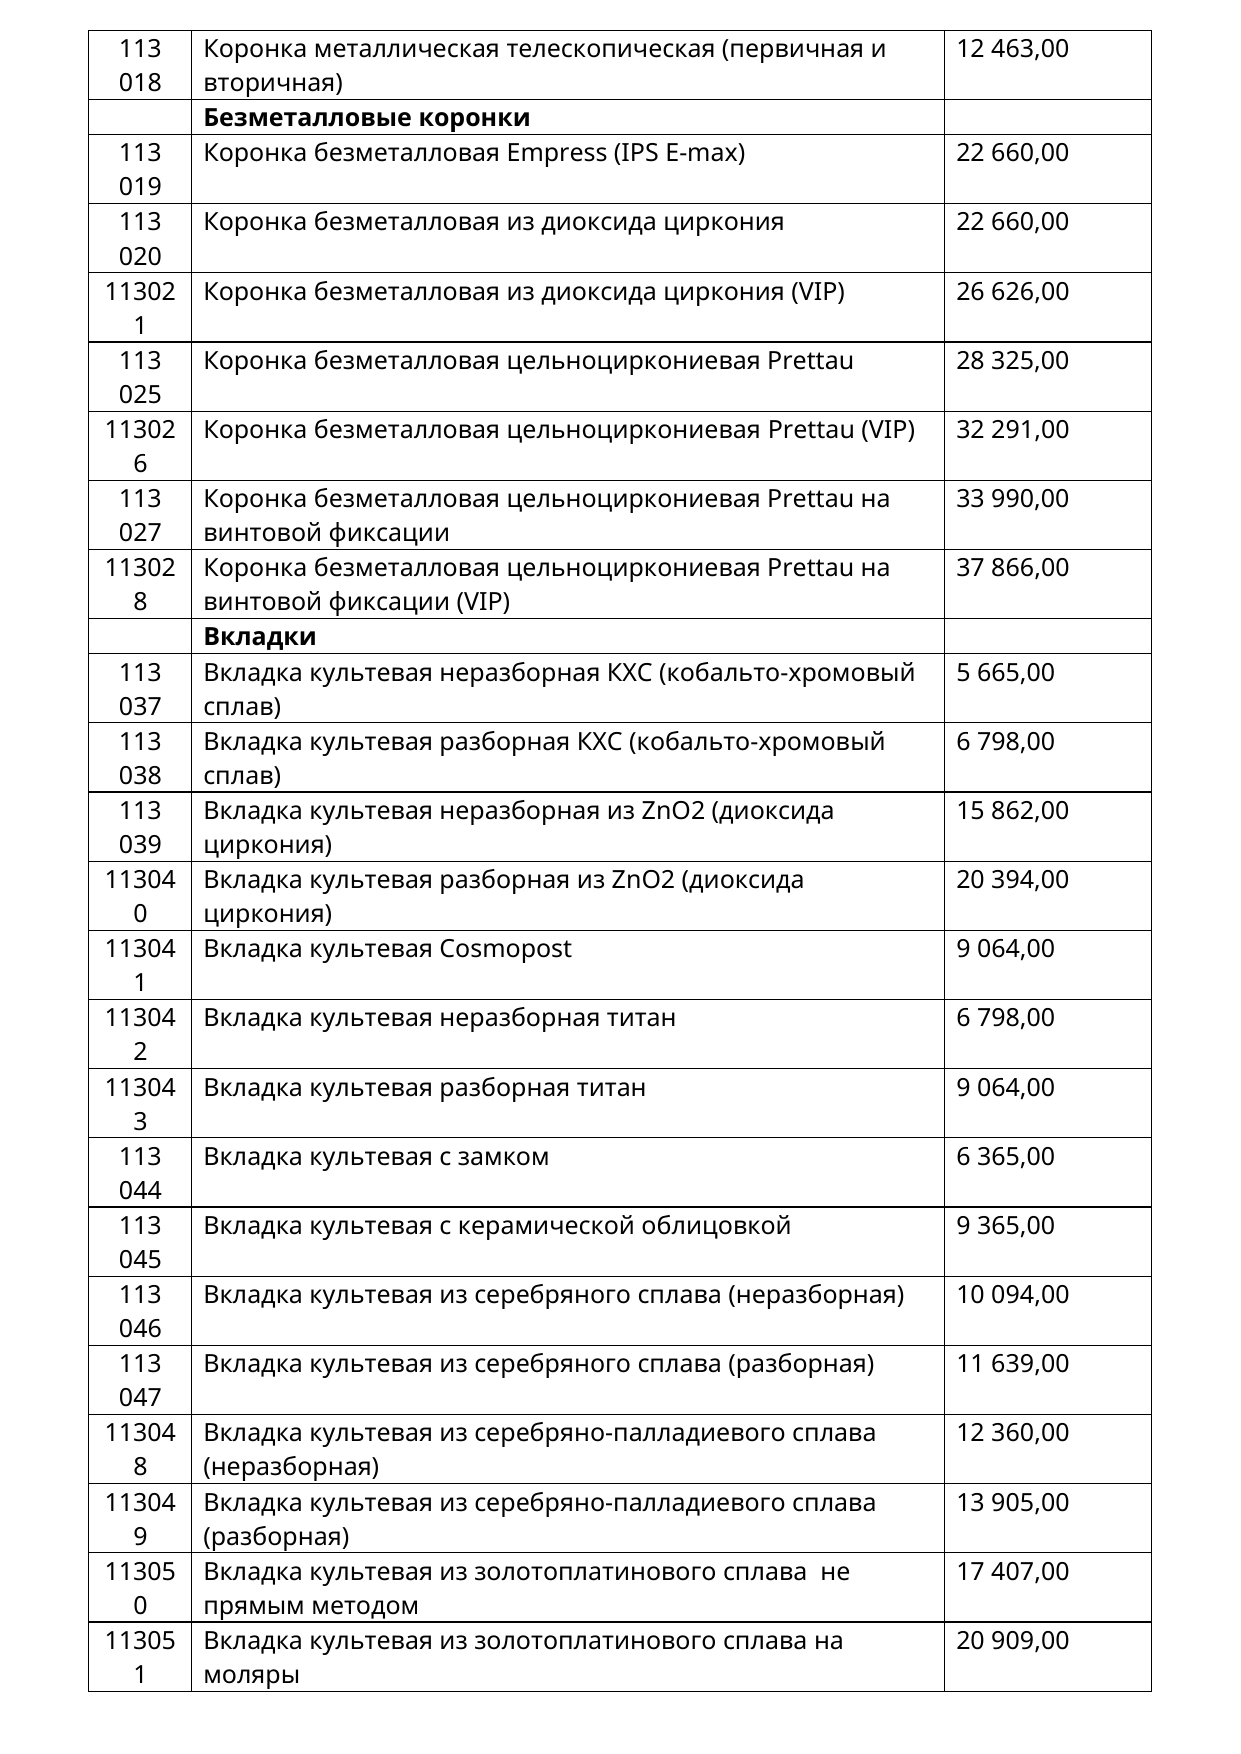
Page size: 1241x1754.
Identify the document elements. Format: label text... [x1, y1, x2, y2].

table_cell 28 325,00 [945, 343, 1151, 411]
table_cell Вкладка культевая неразборная титан [192, 1000, 944, 1068]
table_cell Вкладка культевая Cosmopost [192, 931, 944, 999]
table_cell 113019 [89, 135, 191, 203]
table_cell 37 866,00 [945, 550, 1151, 618]
table_cell Коронка безметалловая цельноциркониевая Prettau на винтовой фиксации [192, 481, 944, 549]
table_cell 113020 [89, 204, 191, 272]
table_cell Вкладка культевая из серебряного сплава (разборная) [192, 1346, 944, 1414]
table_cell 113027 [89, 481, 191, 549]
table_cell 113051 [89, 1623, 191, 1691]
table_cell 113041 [89, 931, 191, 999]
table_cell Вкладка культевая из серебряного сплава (неразборная) [192, 1277, 944, 1345]
table_cell 113044 [89, 1138, 191, 1206]
table_cell Безметалловые коронки [192, 100, 944, 134]
table_cell 113018 [89, 31, 191, 99]
table_cell Коронка безметалловая цельноциркониевая Prettau (VIP) [192, 412, 944, 480]
table_cell 15 862,00 [945, 793, 1151, 861]
table_cell 113046 [89, 1277, 191, 1345]
table_cell Вкладка культевая из серебряно-палладиевого сплава (неразборная) [192, 1415, 944, 1483]
table_cell [89, 619, 191, 653]
table_cell 113021 [89, 273, 191, 341]
table_cell Коронка металлическая телескопическая (первичная и вторичная) [192, 31, 944, 99]
table_cell 11 639,00 [945, 1346, 1151, 1414]
table_cell [89, 100, 191, 134]
table_cell 9 365,00 [945, 1208, 1151, 1276]
table_cell Коронка безметалловая из диоксида циркония (VIP) [192, 273, 944, 341]
table_cell 9 064,00 [945, 1069, 1151, 1137]
table_cell Коронка безметалловая цельноциркониевая Prettau на винтовой фиксации (VIP) [192, 550, 944, 618]
table_cell Вкладка культевая разборная из ZnO2 (диоксида циркония) [192, 862, 944, 930]
table_cell Вкладка культевая из золотоплатинового сплава на моляры [192, 1623, 944, 1691]
table_cell 33 990,00 [945, 481, 1151, 549]
table_cell 113025 [89, 343, 191, 411]
table_cell 32 291,00 [945, 412, 1151, 480]
table_cell 113028 [89, 550, 191, 618]
table_cell Вкладка культевая из золотоплатинового сплава не прямым методом [192, 1553, 944, 1621]
table_cell 22 660,00 [945, 135, 1151, 203]
table_cell 113026 [89, 412, 191, 480]
table_cell 113050 [89, 1553, 191, 1621]
table_cell [945, 100, 1151, 134]
table_cell 113042 [89, 1000, 191, 1068]
table_cell 22 660,00 [945, 204, 1151, 272]
table_cell Коронка безметалловая из диоксида циркония [192, 204, 944, 272]
table_cell 113039 [89, 793, 191, 861]
table_cell 9 064,00 [945, 931, 1151, 999]
table_cell [945, 619, 1151, 653]
table_cell 113048 [89, 1415, 191, 1483]
table_cell 113038 [89, 723, 191, 791]
table_cell 113037 [89, 654, 191, 722]
table_cell 113049 [89, 1484, 191, 1552]
table_cell Коронка безметалловая цельноциркониевая Prettau [192, 343, 944, 411]
table_cell 20 394,00 [945, 862, 1151, 930]
table_cell 6 798,00 [945, 1000, 1151, 1068]
table_cell 12 463,00 [945, 31, 1151, 99]
table_cell 20 909,00 [945, 1623, 1151, 1691]
table_cell 13 905,00 [945, 1484, 1151, 1552]
table_cell 113045 [89, 1208, 191, 1276]
table_cell 5 665,00 [945, 654, 1151, 722]
table_cell 10 094,00 [945, 1277, 1151, 1345]
table_cell 6 365,00 [945, 1138, 1151, 1206]
table_cell Вкладки [192, 619, 944, 653]
table_cell Вкладка культевая с замком [192, 1138, 944, 1206]
table_cell 113043 [89, 1069, 191, 1137]
table_cell Вкладка культевая неразборная КХС (кобальто-хромовый сплав) [192, 654, 944, 722]
table_cell 17 407,00 [945, 1553, 1151, 1621]
table_cell Вкладка культевая с керамической облицовкой [192, 1208, 944, 1276]
table_cell Вкладка культевая разборная титан [192, 1069, 944, 1137]
table_cell Коронка безметалловая Empress (IPS E-max) [192, 135, 944, 203]
table_cell Вкладка культевая из серебряно-палладиевого сплава (разборная) [192, 1484, 944, 1552]
table_cell 26 626,00 [945, 273, 1151, 341]
table_cell 113047 [89, 1346, 191, 1414]
table_cell Вкладка культевая разборная КХС (кобальто-хромовый сплав) [192, 723, 944, 791]
table_cell 113040 [89, 862, 191, 930]
table_cell 6 798,00 [945, 723, 1151, 791]
table_cell Вкладка культевая неразборная из ZnO2 (диоксида циркония) [192, 793, 944, 861]
table_cell 12 360,00 [945, 1415, 1151, 1483]
